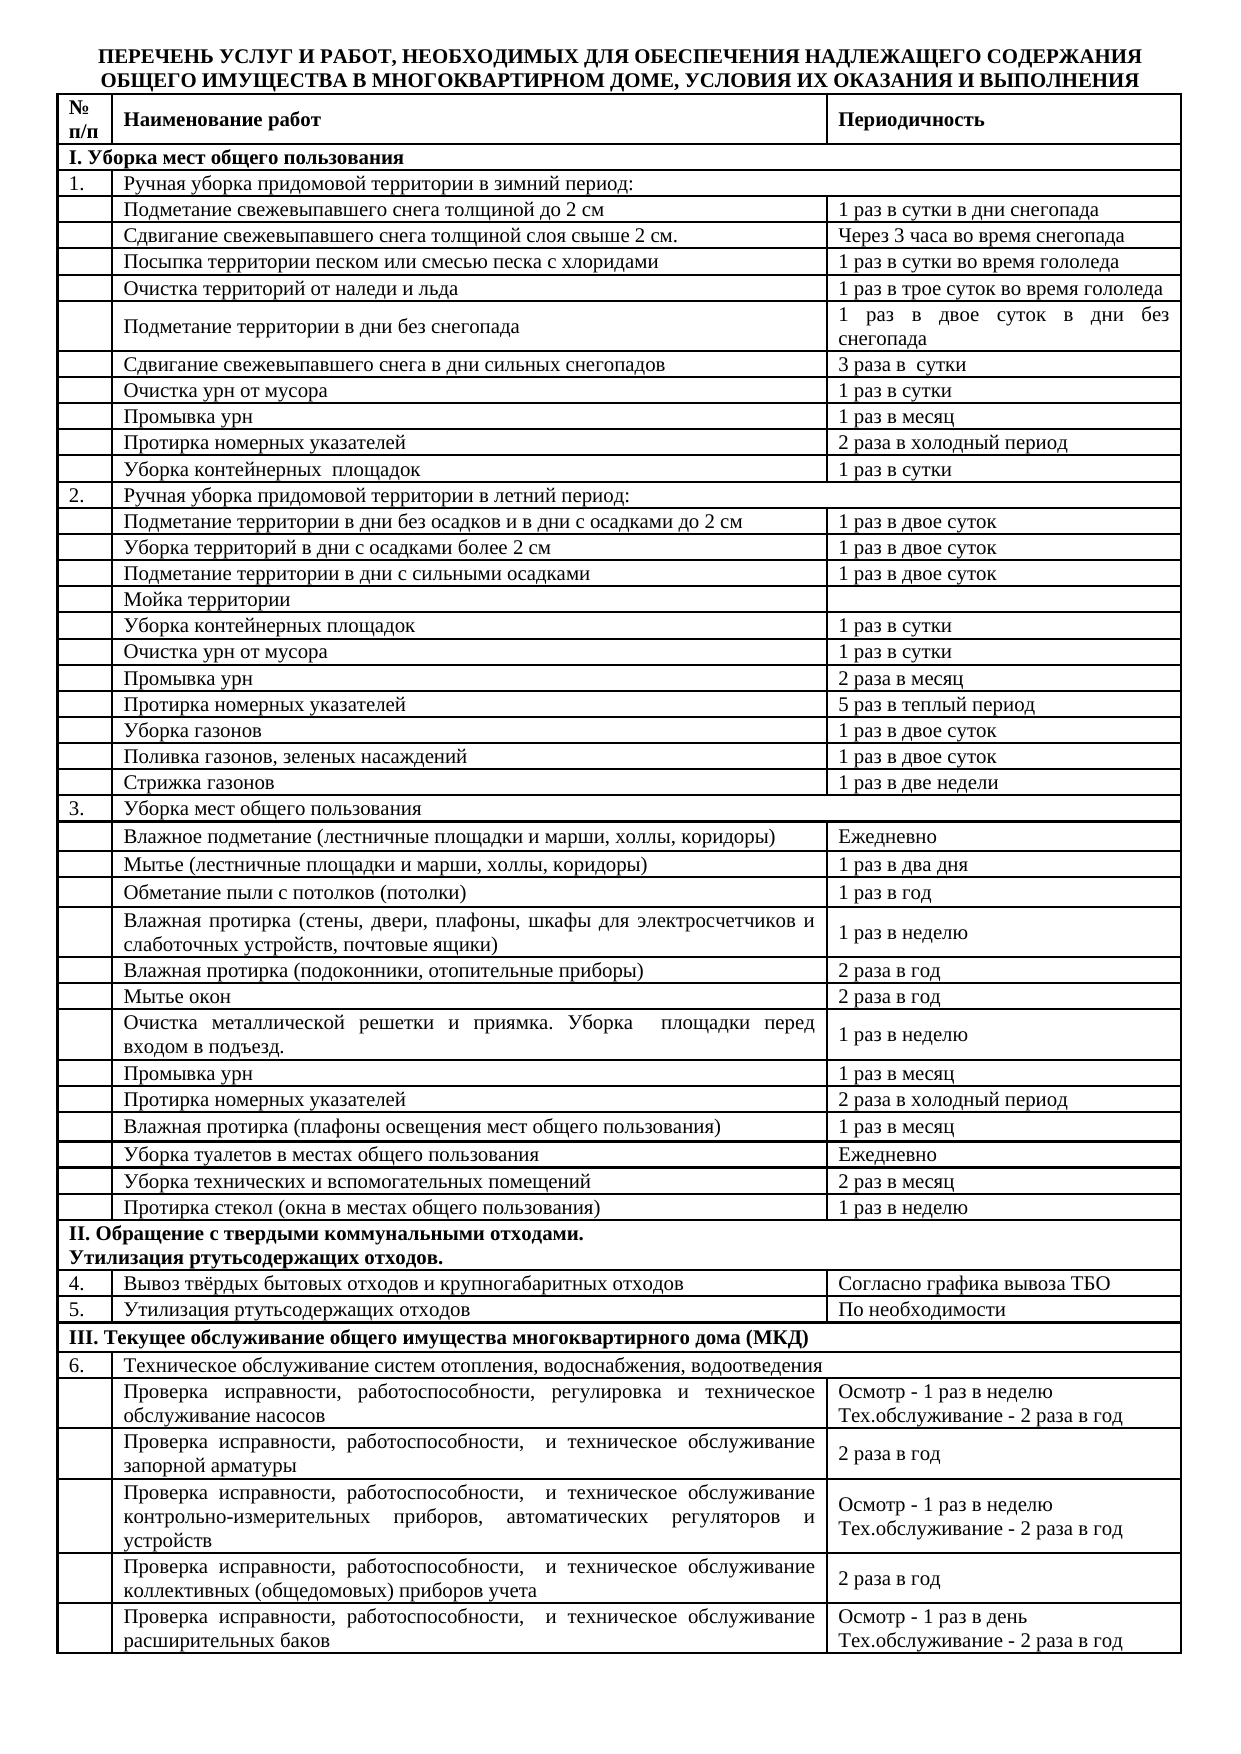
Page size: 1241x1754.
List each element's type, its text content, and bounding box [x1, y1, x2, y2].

table_cell [59, 852, 111, 876]
table_cell Влажная протирка (подоконники, отопительные приборы) [113, 958, 826, 982]
table_cell 1 раз в неделю [828, 908, 1180, 956]
table_cell [59, 1010, 111, 1058]
table_cell [59, 770, 111, 794]
table_cell 1 раз в год [828, 878, 1180, 906]
table_cell 1 раз в сутки во время гололеда [828, 249, 1180, 273]
table_cell [59, 878, 111, 906]
table_cell 1 раз в неделю [828, 1195, 1180, 1219]
table_cell [59, 1480, 111, 1552]
table_cell [59, 908, 111, 956]
table_cell Ежедневно [828, 823, 1180, 850]
table_cell Промывка урн [113, 666, 826, 690]
table_cell [59, 1113, 111, 1140]
table_cell Промывка урн [113, 404, 826, 428]
table_cell 1 раз в сутки [828, 378, 1180, 402]
table_cell 1 раз в сутки [828, 640, 1180, 663]
table_cell [59, 744, 111, 768]
table_cell Уборка технических и вспомогательных помещений [113, 1169, 826, 1193]
text ПЕРЕЧЕНЬ УСЛУГ И РАБОТ, НЕОБХОДИМЫХ ДЛЯ ОБЕСПЕЧЕНИЯ НАДЛЕЖАЩЕГО СОДЕРЖАНИЯ ОБЩЕГО ИМУЩЕСТВА В МНОГОКВАРТИРНОМ ДОМЕ, УСЛОВИЯ ИХ ОКАЗАНИЯ И ВЫПОЛНЕНИЯ [59, 44, 1181, 92]
table_cell 2. [59, 483, 111, 507]
table_cell [828, 587, 1180, 611]
table_cell 1 раз в сутки в дни снегопада [828, 197, 1180, 221]
table_cell 1 раз в двое суток [828, 718, 1180, 742]
table_cell 1 раз в двое суток [828, 509, 1180, 533]
table_cell Подметание свежевыпавшего снега толщиной до 2 см [113, 197, 826, 221]
table_cell Ручная уборка придомовой территории в летний период: [113, 483, 1180, 507]
table_cell [59, 223, 111, 247]
table_cell Осмотр - 1 раз в день Тех.обслуживание - 2 раза в год [828, 1604, 1180, 1652]
table_cell [59, 352, 111, 376]
table_cell 2 раз в месяц [828, 1169, 1180, 1193]
table_cell [59, 302, 111, 350]
table_cell [59, 1169, 111, 1193]
table_cell [59, 1429, 111, 1477]
table_cell Влажная протирка (стены, двери, плафоны, шкафы для электросчетчиков и слаботочных устройств, почтовые ящики) [113, 908, 826, 956]
table_cell Подметание территории в дни с сильными осадками [113, 561, 826, 585]
table_cell [59, 509, 111, 533]
table_cell [59, 456, 111, 481]
table_cell Протирка номерных указателей [113, 692, 826, 716]
table_cell Мытье (лестничные площадки и марши, холлы, коридоры) [113, 852, 826, 876]
table_cell 1 раз в двое суток [828, 744, 1180, 768]
table_cell Поливка газонов, зеленых насаждений [113, 744, 826, 768]
table_cell [59, 1379, 111, 1427]
table_cell 2 раза в месяц [828, 666, 1180, 690]
table_cell 1 раз в двое суток [828, 535, 1180, 559]
table_cell Ежедневно [828, 1143, 1180, 1166]
table_cell [59, 561, 111, 585]
table_cell [59, 692, 111, 716]
table_cell 2 раза в год [828, 1554, 1180, 1602]
table_cell [59, 823, 111, 850]
table_cell Уборка территорий в дни с осадками более 2 см [113, 535, 826, 559]
table_header Периодичность [828, 95, 1180, 143]
table_cell [59, 535, 111, 559]
table_cell Протирка стекол (окна в местах общего пользования) [113, 1195, 826, 1219]
table_header Наименование работ [113, 95, 826, 143]
table_cell Посыпка территории песком или смесью песка с хлоридами [113, 249, 826, 273]
table_cell 5. [59, 1297, 111, 1321]
table_cell 1 раз в две недели [828, 770, 1180, 794]
table_cell 1 раз в трое суток во время гололеда [828, 276, 1180, 299]
table_cell Сдвигание свежевыпавшего снега толщиной слоя свыше 2 см. [113, 223, 826, 247]
table_cell Ручная уборка придомовой территории в зимний период: [113, 171, 1180, 195]
table_cell [59, 640, 111, 663]
table_cell Осмотр - 1 раз в неделю Тех.обслуживание - 2 раза в год [828, 1379, 1180, 1427]
table_cell 3 раза в сутки [828, 352, 1180, 376]
table_cell 4. [59, 1271, 111, 1295]
table_cell 2 раза в год [828, 1429, 1180, 1477]
table_cell Промывка урн [113, 1061, 826, 1084]
table_cell 1 раз в неделю [828, 1010, 1180, 1058]
table_cell 1 раз в два дня [828, 852, 1180, 876]
table_cell [59, 404, 111, 428]
table_cell 1. [59, 171, 111, 195]
table_cell Согласно графика вывоза ТБО [828, 1271, 1180, 1295]
table_cell [59, 276, 111, 299]
table_cell 3. [59, 796, 111, 820]
table_cell Очистка урн от мусора [113, 640, 826, 663]
table_cell Проверка исправности, работоспособности, и техническое обслуживание коллективных (общедомовых) приборов учета [113, 1554, 826, 1602]
table_cell Протирка номерных указателей [113, 430, 826, 454]
table_cell Подметание территории в дни без осадков и в дни с осадками до 2 см [113, 509, 826, 533]
table_cell По необходимости [828, 1297, 1180, 1321]
table_cell [59, 1195, 111, 1219]
table_cell 1 раз в месяц [828, 404, 1180, 428]
table_cell [59, 249, 111, 273]
table_cell Уборка газонов [113, 718, 826, 742]
table_cell Вывоз твёрдых бытовых отходов и крупногабаритных отходов [113, 1271, 826, 1295]
table_cell [59, 1143, 111, 1166]
table_cell Проверка исправности, работоспособности, и техническое обслуживание запорной арматуры [113, 1429, 826, 1477]
table_cell 6. [59, 1353, 111, 1377]
table_cell Мытье окон [113, 984, 826, 1008]
table_cell Обметание пыли с потолков (потолки) [113, 878, 826, 906]
table_cell Стрижка газонов [113, 770, 826, 794]
table_cell Осмотр - 1 раз в неделю Тех.обслуживание - 2 раза в год [828, 1480, 1180, 1552]
table_cell I. Уборка мест общего пользования [59, 145, 1180, 169]
table_cell Влажное подметание (лестничные площадки и марши, холлы, коридоры) [113, 823, 826, 850]
table_cell Влажная протирка (плафоны освещения мест общего пользования) [113, 1113, 826, 1140]
table_cell [59, 718, 111, 742]
table_cell Утилизация ртутьсодержащих отходов [113, 1297, 826, 1321]
table_cell [59, 587, 111, 611]
table_cell Проверка исправности, работоспособности, и техническое обслуживание контрольно-измерительных приборов, автоматических регуляторов и устройств [113, 1480, 826, 1552]
table_cell Мойка территории [113, 587, 826, 611]
table_cell Уборка мест общего пользования [113, 796, 1180, 820]
table_cell [59, 378, 111, 402]
table_cell [59, 958, 111, 982]
table_cell [59, 1554, 111, 1602]
table_cell [59, 430, 111, 454]
table_cell 1 раз в двое суток [828, 561, 1180, 585]
table_cell III. Текущее обслуживание общего имущества многоквартирного дома (МКД) [59, 1324, 1180, 1351]
table_cell Очистка урн от мусора [113, 378, 826, 402]
table_cell [59, 666, 111, 690]
table_cell 1 раз в сутки [828, 456, 1180, 481]
table_cell [59, 1604, 111, 1652]
table_cell 5 раз в теплый период [828, 692, 1180, 716]
table_cell 2 раза в холодный период [828, 430, 1180, 454]
table_cell 1 раз в месяц [828, 1061, 1180, 1084]
table_cell [59, 613, 111, 637]
table_cell Уборка контейнерных площадок [113, 613, 826, 637]
table_cell Проверка исправности, работоспособности, и техническое обслуживание расширительных баков [113, 1604, 826, 1652]
table_cell [59, 197, 111, 221]
table_cell Очистка территорий от наледи и льда [113, 276, 826, 299]
table_cell [59, 1087, 111, 1111]
table_cell 2 раза в год [828, 958, 1180, 982]
table_cell 2 раза в холодный период [828, 1087, 1180, 1111]
table_cell Через 3 часа во время снегопада [828, 223, 1180, 247]
table_cell Техническое обслуживание систем отопления, водоснабжения, водоотведения [113, 1353, 1180, 1377]
table_header № п/п [59, 95, 111, 143]
table_cell Протирка номерных указателей [113, 1087, 826, 1111]
table_cell Уборка контейнерных площадок [113, 456, 826, 481]
table_cell [59, 984, 111, 1008]
table_cell Сдвигание свежевыпавшего снега в дни сильных снегопадов [113, 352, 826, 376]
table_cell [59, 1061, 111, 1084]
table_cell 1 раз в двое суток в дни без снегопада [828, 302, 1180, 350]
table_cell Проверка исправности, работоспособности, регулировка и техническое обслуживание насосов [113, 1379, 826, 1427]
table_cell 2 раза в год [828, 984, 1180, 1008]
table_cell 1 раз в сутки [828, 613, 1180, 637]
table_cell Подметание территории в дни без снегопада [113, 302, 826, 350]
table_cell Уборка туалетов в местах общего пользования [113, 1143, 826, 1166]
table_cell 1 раз в месяц [828, 1113, 1180, 1140]
table_cell II. Обращение с твердыми коммунальными отходами. Утилизация ртутьсодержащих отходов. [59, 1221, 1180, 1269]
table_cell Очистка металлической решетки и приямка. Уборка площадки перед входом в подъезд. [113, 1010, 826, 1058]
